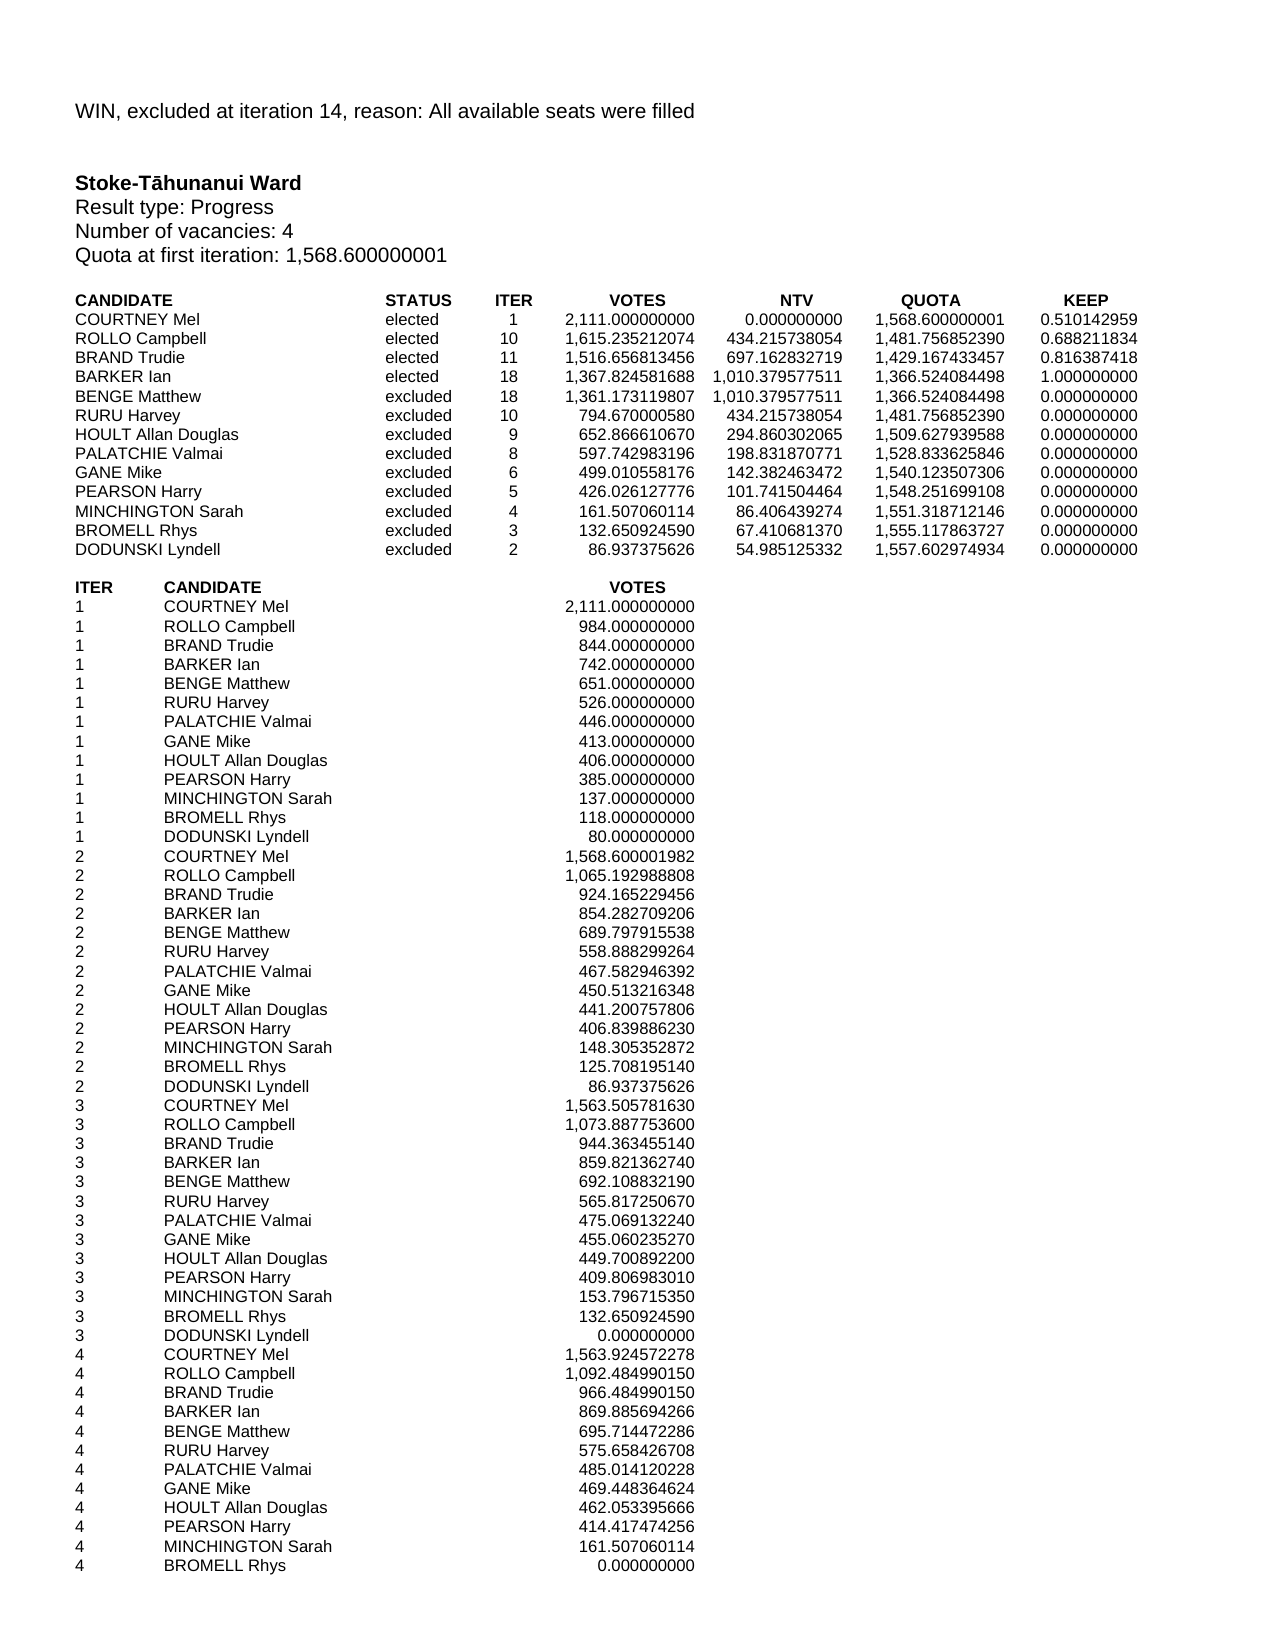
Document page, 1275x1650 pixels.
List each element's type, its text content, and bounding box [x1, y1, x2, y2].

text 4 GANE Mike 469.448364624 [75, 1479, 1200, 1498]
text 1 BRAND Trudie 844.000000000 [75, 636, 1200, 655]
text 3 RURU Harvey 565.817250670 [75, 1191, 1200, 1211]
text 2 HOULT Allan Douglas 441.200757806 [75, 1000, 1200, 1019]
text COURTNEY Mel elected 1 2,111.000000000 0.000000000 1,568.600000001 0.510142959 [75, 310, 1200, 329]
text GANE Mike excluded 6 499.010558176 142.382463472 1,540.123507306 0.000000000 [75, 463, 1200, 482]
text CANDIDATE STATUS ITER VOTES NTV QUOTA KEEP [75, 291, 1200, 310]
text 3 COURTNEY Mel 1,563.505781630 [75, 1096, 1200, 1115]
text 2 BARKER Ian 854.282709206 [75, 904, 1200, 923]
text 3 HOULT Allan Douglas 449.700892200 [75, 1249, 1200, 1268]
text 1 ROLLO Campbell 984.000000000 [75, 616, 1200, 636]
text 2 MINCHINGTON Sarah 148.305352872 [75, 1038, 1200, 1057]
text 3 BARKER Ian 859.821362740 [75, 1153, 1200, 1172]
text 3 DODUNSKI Lyndell 0.000000000 [75, 1326, 1200, 1345]
text PEARSON Harry excluded 5 426.026127776 101.741504464 1,548.251699108 0.000000000 [75, 482, 1200, 501]
text 4 RURU Harvey 575.658426708 [75, 1441, 1200, 1460]
text 2 BENGE Matthew 689.797915538 [75, 923, 1200, 942]
text 2 DODUNSKI Lyndell 86.937375626 [75, 1076, 1200, 1096]
text 2 BROMELL Rhys 125.708195140 [75, 1057, 1200, 1076]
text 4 PALATCHIE Valmai 485.014120228 [75, 1460, 1200, 1479]
text 3 BRAND Trudie 944.363455140 [75, 1134, 1200, 1153]
text 1 PEARSON Harry 385.000000000 [75, 770, 1200, 789]
text MINCHINGTON Sarah excluded 4 161.507060114 86.406439274 1,551.318712146 0.000000000 [75, 501, 1200, 521]
text DODUNSKI Lyndell excluded 2 86.937375626 54.985125332 1,557.602974934 0.000000000 [75, 540, 1200, 559]
text 4 PEARSON Harry 414.417474256 [75, 1517, 1200, 1536]
text 4 BARKER Ian 869.885694266 [75, 1402, 1200, 1421]
text BENGE Matthew excluded 18 1,361.173119807 1,010.379577511 1,366.524084498 0.000000000 [75, 386, 1200, 406]
text PALATCHIE Valmai excluded 8 597.742983196 198.831870771 1,528.833625846 0.000000000 [75, 444, 1200, 463]
text 3 PEARSON Harry 409.806983010 [75, 1268, 1200, 1287]
text 3 PALATCHIE Valmai 475.069132240 [75, 1211, 1200, 1230]
text 2 RURU Harvey 558.888299264 [75, 942, 1200, 961]
text 2 GANE Mike 450.513216348 [75, 981, 1200, 1000]
text 4 ROLLO Campbell 1,092.484990150 [75, 1364, 1200, 1383]
text 1 BARKER Ian 742.000000000 [75, 655, 1200, 674]
text BARKER Ian elected 18 1,367.824581688 1,010.379577511 1,366.524084498 1.000000000 [75, 367, 1200, 386]
text ROLLO Campbell elected 10 1,615.235212074 434.215738054 1,481.756852390 0.688211834 [75, 329, 1200, 348]
text 1 BENGE Matthew 651.000000000 [75, 674, 1200, 693]
text 3 MINCHINGTON Sarah 153.796715350 [75, 1287, 1200, 1306]
text ITER CANDIDATE VOTES [75, 578, 1200, 597]
text 2 PEARSON Harry 406.839886230 [75, 1019, 1200, 1038]
text 4 MINCHINGTON Sarah 161.507060114 [75, 1536, 1200, 1556]
text HOULT Allan Douglas excluded 9 652.866610670 294.860302065 1,509.627939588 0.000000000 [75, 425, 1200, 444]
text 1 RURU Harvey 526.000000000 [75, 693, 1200, 712]
text 2 COURTNEY Mel 1,568.600001982 [75, 846, 1200, 866]
text 2 BRAND Trudie 924.165229456 [75, 885, 1200, 904]
text 2 ROLLO Campbell 1,065.192988808 [75, 866, 1200, 885]
text 4 COURTNEY Mel 1,563.924572278 [75, 1345, 1200, 1364]
text 1 COURTNEY Mel 2,111.000000000 [75, 597, 1200, 616]
text 3 BROMELL Rhys 132.650924590 [75, 1306, 1200, 1326]
text 4 HOULT Allan Douglas 462.053395666 [75, 1498, 1200, 1517]
text BRAND Trudie elected 11 1,516.656813456 697.162832719 1,429.167433457 0.816387418 [75, 348, 1200, 367]
text Result type: Progress [75, 195, 1200, 219]
text Number of vacancies: 4 [75, 219, 1200, 243]
text 1 BROMELL Rhys 118.000000000 [75, 808, 1200, 827]
text 3 GANE Mike 455.060235270 [75, 1230, 1200, 1249]
text BROMELL Rhys excluded 3 132.650924590 67.410681370 1,555.117863727 0.000000000 [75, 521, 1200, 540]
text WIN, excluded at iteration 14, reason: All available seats were filled [75, 99, 1200, 123]
text 3 ROLLO Campbell 1,073.887753600 [75, 1115, 1200, 1134]
text 2 PALATCHIE Valmai 467.582946392 [75, 961, 1200, 981]
text 1 PALATCHIE Valmai 446.000000000 [75, 712, 1200, 731]
text Quota at first iteration: 1,568.600000001 [75, 243, 1200, 267]
text 1 MINCHINGTON Sarah 137.000000000 [75, 789, 1200, 808]
text 4 BENGE Matthew 695.714472286 [75, 1421, 1200, 1441]
text RURU Harvey excluded 10 794.670000580 434.215738054 1,481.756852390 0.000000000 [75, 406, 1200, 425]
text 1 DODUNSKI Lyndell 80.000000000 [75, 827, 1200, 846]
text 1 HOULT Allan Douglas 406.000000000 [75, 751, 1200, 770]
text 1 GANE Mike 413.000000000 [75, 731, 1200, 751]
text 4 BROMELL Rhys 0.000000000 [75, 1556, 1200, 1575]
text 4 BRAND Trudie 966.484990150 [75, 1383, 1200, 1402]
text Stoke-Tāhunanui Ward [75, 171, 1200, 195]
text 3 BENGE Matthew 692.108832190 [75, 1172, 1200, 1191]
